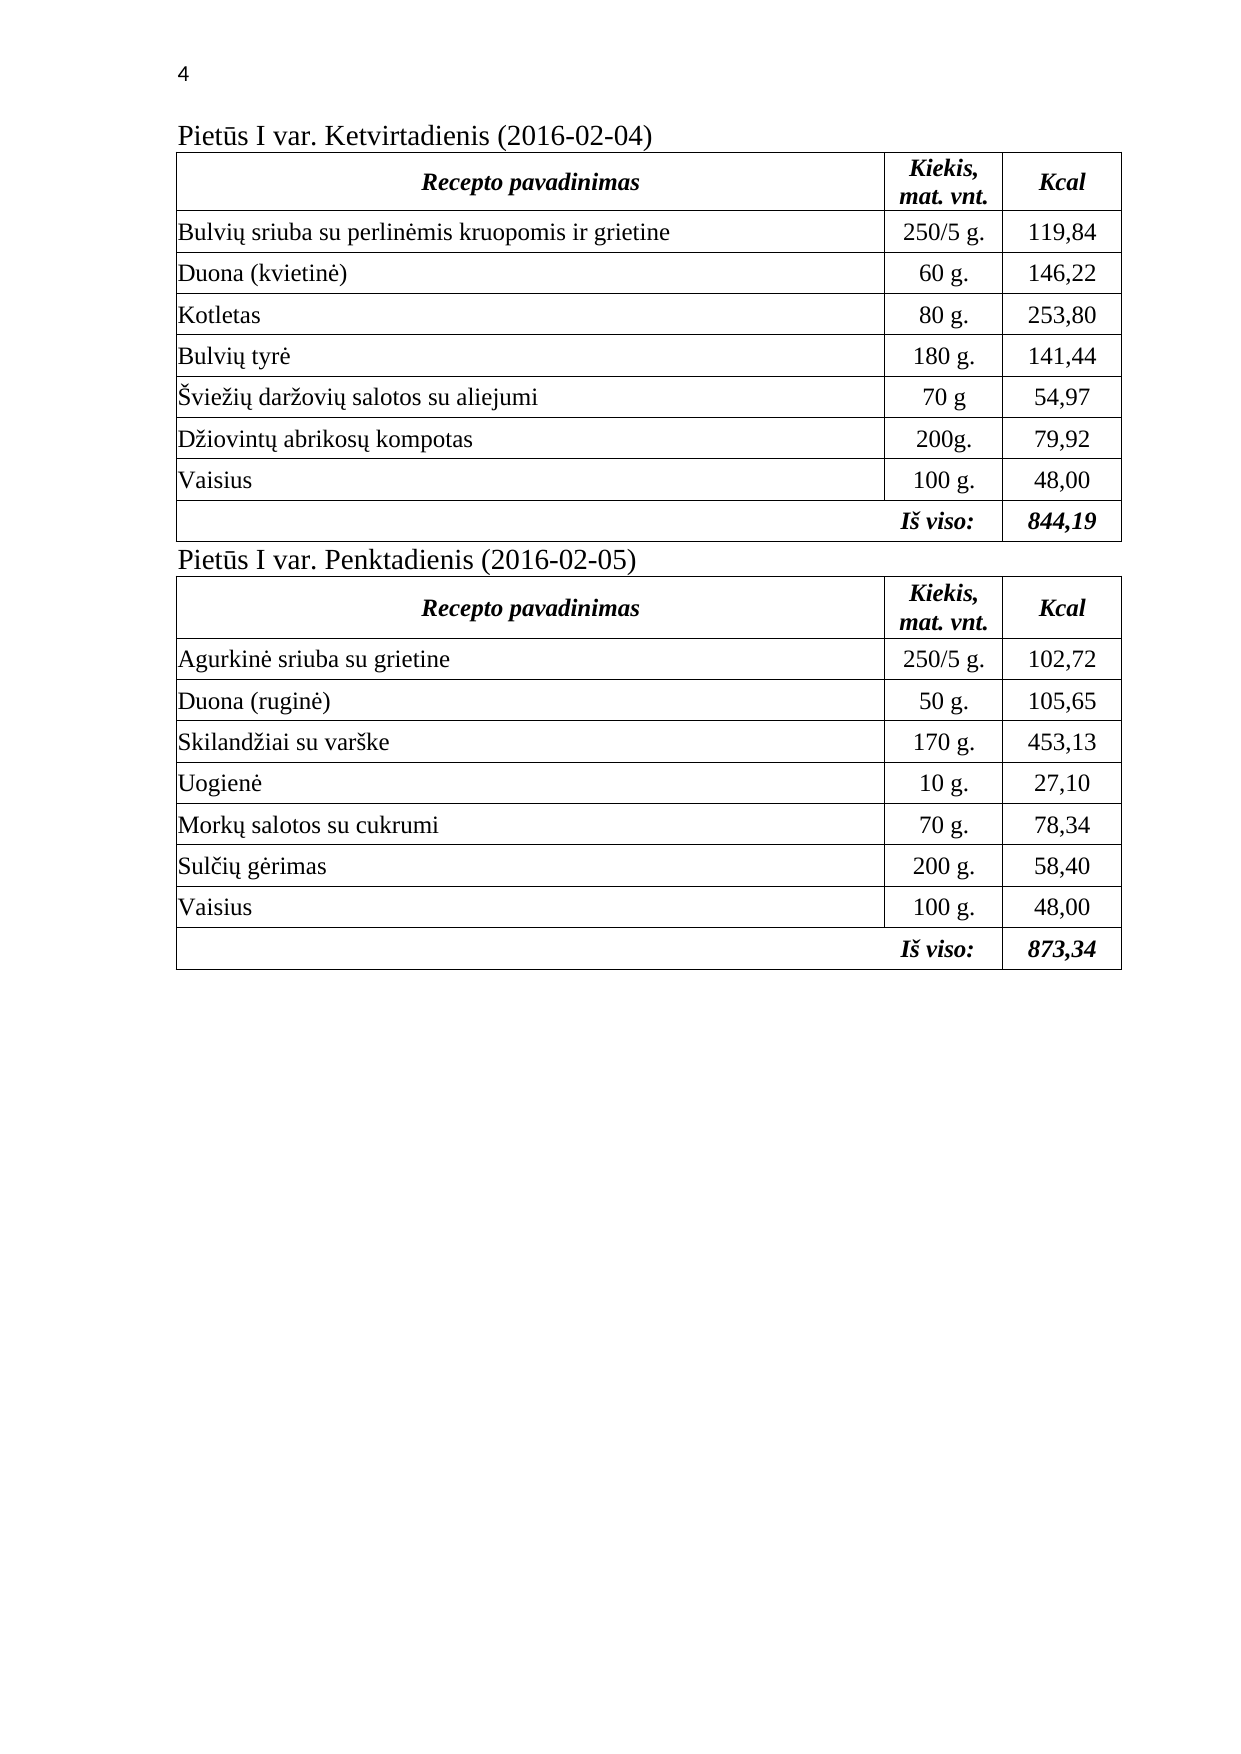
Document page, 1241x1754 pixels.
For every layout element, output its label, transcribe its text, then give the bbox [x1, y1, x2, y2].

table_cell 250/5 g. [885, 211, 1002, 252]
table_cell Uogienė [177, 763, 884, 803]
table_cell 79,92 [1003, 418, 1121, 458]
table_cell 105,65 [1003, 680, 1121, 720]
table_cell 250/5 g. [885, 639, 1002, 679]
table_cell 70 g. [885, 804, 1002, 844]
table_header Recepto pavadinimas [177, 153, 884, 210]
table_cell Iš viso: [177, 928, 1002, 968]
table_cell 119,84 [1003, 211, 1121, 252]
table_cell Bulvių sriuba su perlinėmis kruopomis ir grietine [177, 211, 884, 252]
table_cell Skilandžiai su varške [177, 721, 884, 762]
table_cell 54,97 [1003, 377, 1121, 417]
table_cell 873,34 [1003, 928, 1121, 968]
table_cell 70 g [885, 377, 1002, 417]
table_header Kcal [1003, 577, 1121, 638]
table_cell 180 g. [885, 335, 1002, 376]
table_cell 80 g. [885, 294, 1002, 334]
table_header Kiekis, mat. vnt. [885, 577, 1002, 638]
table_cell 200g. [885, 418, 1002, 458]
table_cell Vaisius [177, 459, 884, 500]
table_cell Morkų salotos su cukrumi [177, 804, 884, 844]
table_cell 48,00 [1003, 459, 1121, 500]
table_header Kcal [1003, 153, 1121, 210]
table_cell 453,13 [1003, 721, 1121, 762]
table_cell Agurkinė sriuba su grietine [177, 639, 884, 679]
table_cell 48,00 [1003, 887, 1121, 927]
table_cell Džiovintų abrikosų kompotas [177, 418, 884, 458]
table_cell Duona (kvietinė) [177, 253, 884, 293]
table_header Recepto pavadinimas [177, 577, 884, 638]
table_cell Iš viso: [177, 501, 1002, 541]
table_cell 50 g. [885, 680, 1002, 720]
table_cell 200 g. [885, 845, 1002, 886]
table_cell 58,40 [1003, 845, 1121, 886]
text Pietūs I var. Ketvirtadienis (2016-02-04) [177, 118, 1181, 152]
table_cell Bulvių tyrė [177, 335, 884, 376]
table_cell 844,19 [1003, 501, 1121, 541]
table_cell 253,80 [1003, 294, 1121, 334]
table_cell Šviežių daržovių salotos su aliejumi [177, 377, 884, 417]
text Pietūs I var. Penktadienis (2016-02-05) [177, 542, 1181, 576]
table_cell Duona (ruginė) [177, 680, 884, 720]
table_cell Vaisius [177, 887, 884, 927]
table_cell 60 g. [885, 253, 1002, 293]
table_cell 146,22 [1003, 253, 1121, 293]
table_cell 27,10 [1003, 763, 1121, 803]
table_header Kiekis, mat. vnt. [885, 153, 1002, 210]
table_cell Sulčių gėrimas [177, 845, 884, 886]
table_cell 100 g. [885, 887, 1002, 927]
table_cell 102,72 [1003, 639, 1121, 679]
table_cell 141,44 [1003, 335, 1121, 376]
table_cell 100 g. [885, 459, 1002, 500]
table_cell 170 g. [885, 721, 1002, 762]
table_cell 78,34 [1003, 804, 1121, 844]
table_cell Kotletas [177, 294, 884, 334]
table_cell 10 g. [885, 763, 1002, 803]
